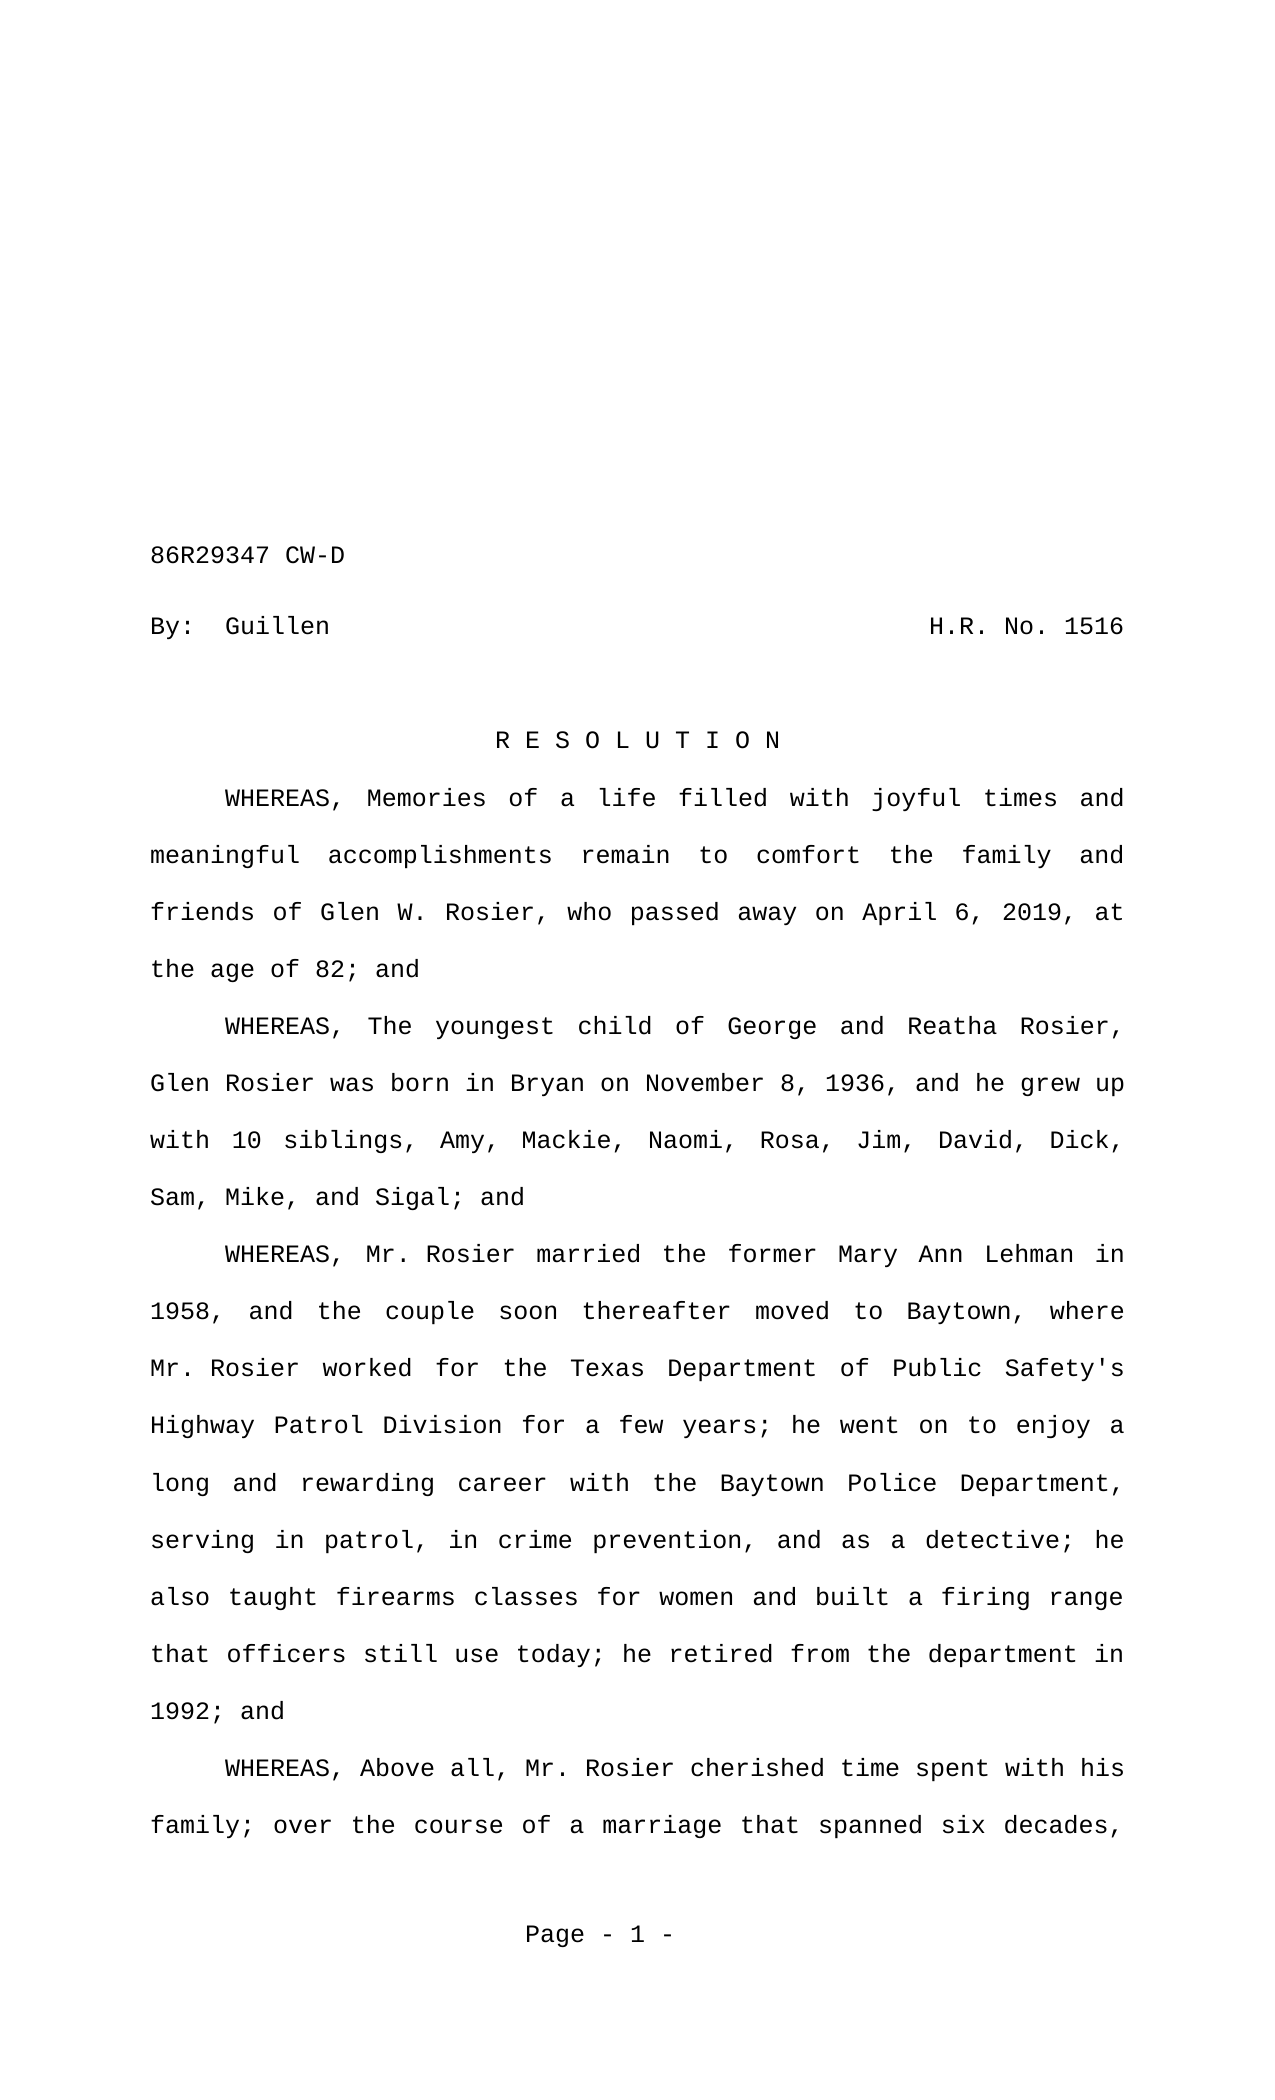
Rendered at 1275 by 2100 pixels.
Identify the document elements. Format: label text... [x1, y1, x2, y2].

text By: Guillen H.R. No. 1516 [150, 614, 1125, 642]
text WHEREAS, Memories of a life filled with joyful times and meaningful accomplishments remain to comfort the family and friends of Glen W. Rosier, who passed away on April 6, 2019, at the age of 82; and [150, 785, 1125, 985]
text WHEREAS, The youngest child of George and Reatha Rosier, Glen Rosier was born in Bryan on November 8, 1936, and he grew up with 10 siblings, Amy, Mackie, Naomi, Rosa, Jim, David, Dick, Sam, Mike, and Sigal; and [150, 1013, 1125, 1213]
text R E S O L U T I O N [150, 728, 1125, 756]
text 86R29347 CW-D [150, 542, 1125, 571]
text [150, 1755, 1125, 1841]
text WHEREAS, Mr. Rosier married the former Mary Ann Lehman in 1958, and the couple soon thereafter moved to Baytown, where Mr. Rosier worked for the Texas Department of Public Safety's Highway Patrol Division for a few years; he went on to enjoy a long and rewarding career with the Baytown Police Department, serving in patrol, in crime prevention, and as a detective; he also taught firearms classes for women and built a firing range that officers still use today; he retired from the department in 1992; and [150, 1242, 1125, 1727]
